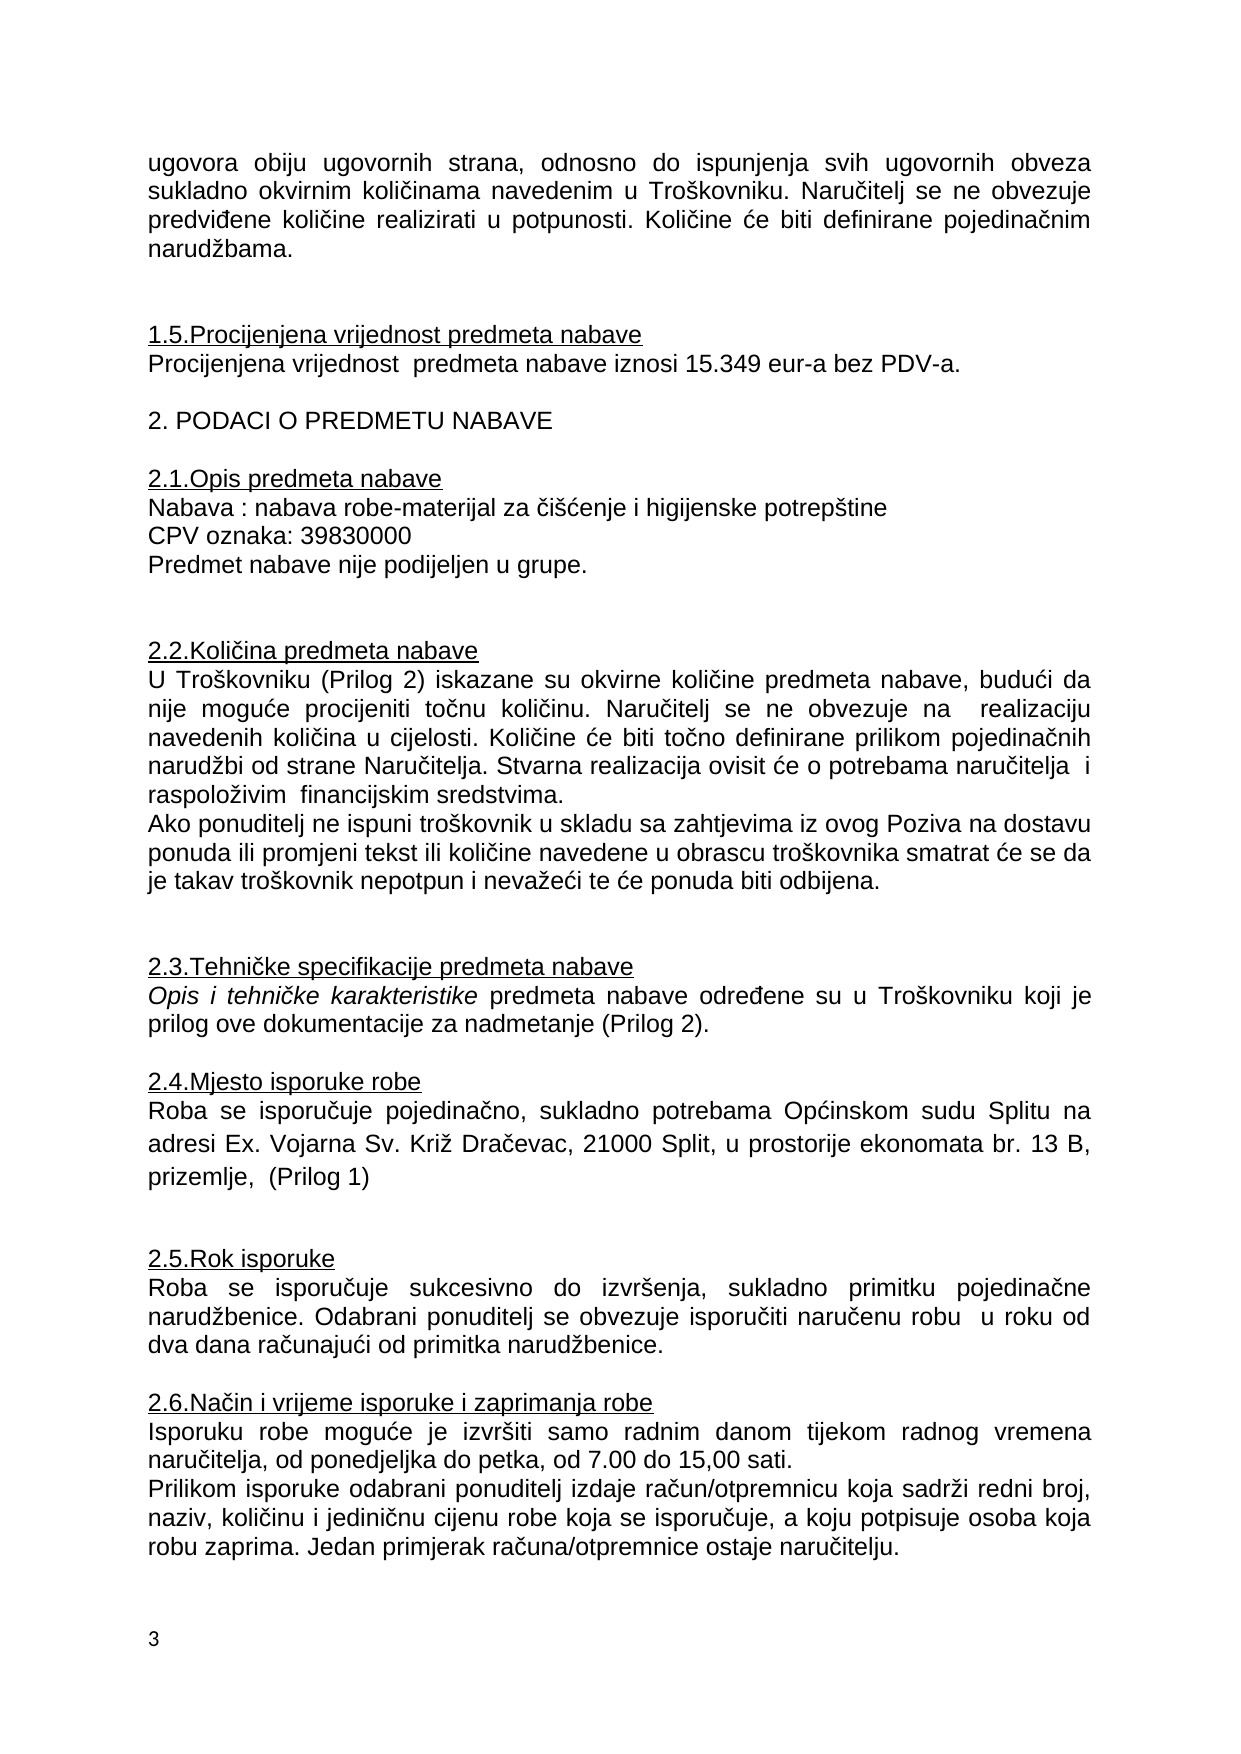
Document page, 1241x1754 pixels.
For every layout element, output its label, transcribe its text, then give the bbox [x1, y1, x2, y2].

text Procijenjena vrijednost predmeta nabave iznosi 15.349 eur-a bez PDV-a. [148, 349, 1093, 378]
text 2.1.Opis predmeta nabave [148, 464, 1093, 493]
text Ako ponuditelj ne ispuni troškovnik u skladu sa zahtjevima iz ovog Poziva na dostavu ponuda ili promjeni tekst ili količine navedene u obrascu troškovnika smatrat će se da je takav troškovnik nepotpun i nevažeći te će ponuda biti odbijena. [148, 809, 1093, 895]
text 2.4.Mjesto isporuke robe [148, 1067, 1093, 1096]
text Prilikom isporuke odabrani ponuditelj izdaje račun/otpremnicu koja sadrži redni broj, naziv, količinu i jediničnu cijenu robe koja se isporučuje, a koju potpisuje osoba koja robu zaprima. Jedan primjerak računa/otpremnice ostaje naručitelju. [148, 1474, 1093, 1561]
text 2.6.Način i vrijeme isporuke i zaprimanja robe [148, 1388, 1093, 1417]
text 2.2.Količina predmeta nabave [148, 636, 1093, 665]
text Opis i tehničke karakteristike predmeta nabave određene su u Troškovniku koji je prilog ove dokumentacije za nadmetanje (Prilog 2). [148, 981, 1093, 1038]
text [148, 148, 1093, 263]
text Roba se isporučuje pojedinačno, sukladno potrebama Općinskom sudu Splitu na adresi Ex. Vojarna Sv. Križ Dračevac, 21000 Split, u prostorije ekonomata br. 13 B, prizemlje, (Prilog 1) [148, 1096, 1093, 1190]
text Predmet nabave nije podijeljen u grupe. [148, 550, 1093, 579]
text U Troškovniku (Prilog 2) iskazane su okvirne količine predmeta nabave, budući da nije moguće procijeniti točnu količinu. Naručitelj se ne obvezuje na realizaciju navedenih količina u cijelosti. Količine će biti točno definirane prilikom pojedinačnih narudžbi od strane Naručitelja. Stvarna realizacija ovisit će o potrebama naručitelja i raspoloživim financijskim sredstvima. [148, 665, 1093, 809]
text 2.5.Rok isporuke [148, 1244, 1093, 1273]
text Nabava : nabava robe-materijal za čišćenje i higijenske potrepštine [148, 493, 1093, 521]
text Roba se isporučuje sukcesivno do izvršenja, sukladno primitku pojedinačne narudžbenice. Odabrani ponuditelj se obvezuje isporučiti naručenu robu u roku od dva dana računajući od primitka narudžbenice. [148, 1273, 1093, 1359]
text CPV oznaka: 39830000 [148, 521, 1093, 550]
text 2. PODACI O PREDMETU NABAVE [148, 406, 1093, 435]
text Isporuku robe moguće je izvršiti samo radnim danom tijekom radnog vremena naručitelja, od ponedjeljka do petka, od 7.00 do 15,00 sati. [148, 1417, 1093, 1474]
text 2.3.Tehničke specifikacije predmeta nabave [148, 952, 1093, 981]
text 1.5.Procijenjena vrijednost predmeta nabave [148, 320, 1093, 349]
